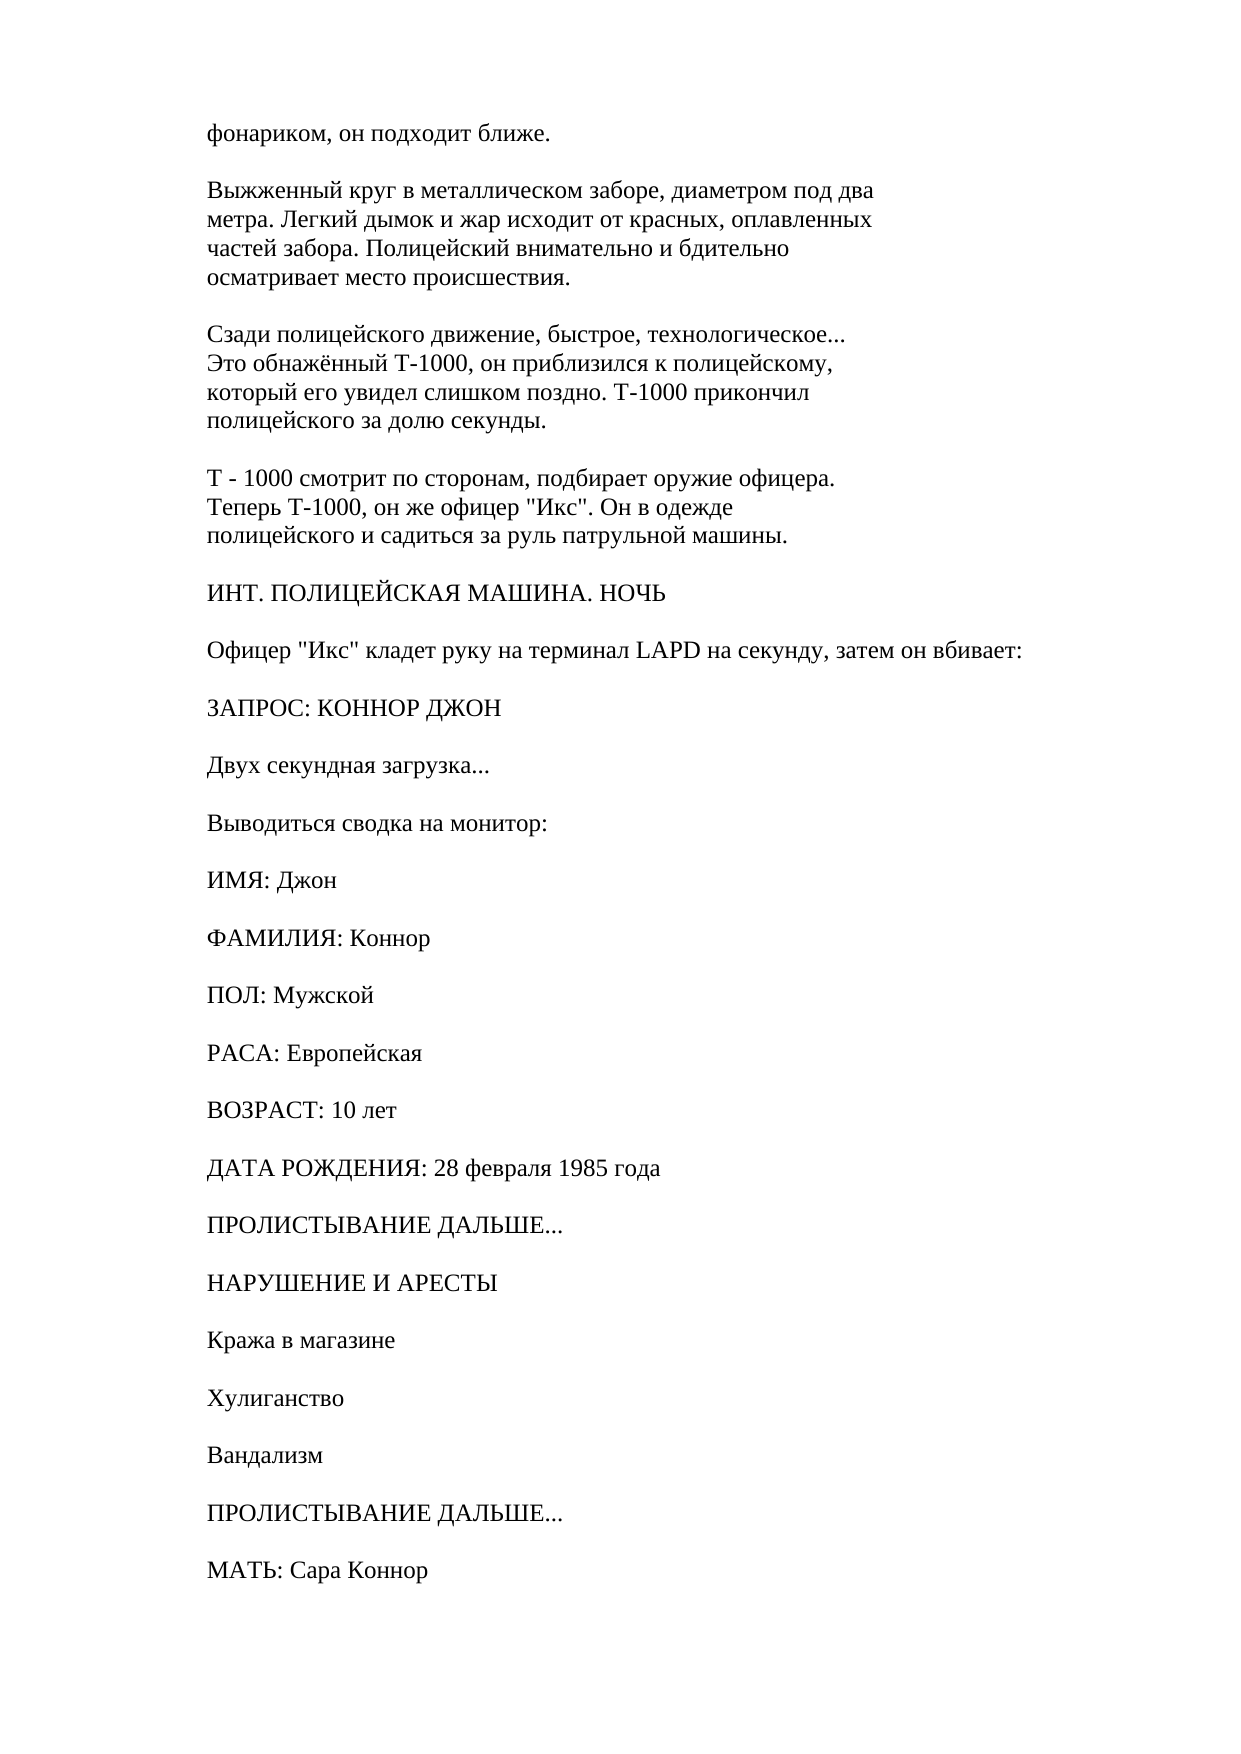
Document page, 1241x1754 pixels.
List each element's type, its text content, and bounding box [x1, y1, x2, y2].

text полицейского за долю секунды. [148, 406, 1152, 434]
text Хулиганство [148, 1383, 1152, 1412]
text Вандализм [148, 1441, 1152, 1469]
text Сзади полицейского движение, быстрое, технологическое... [148, 319, 1152, 348]
text метра. Легкий дымок и жар исходит от красных, оплавленных [148, 204, 1152, 233]
text Выжженный круг в металлическом заборе, диаметром под два [148, 176, 1152, 204]
text частей забора. Полицейский внимательно и бдительно [148, 233, 1152, 262]
text ПРОЛИСТЫВАНИЕ ДАЛЬШЕ... [148, 1498, 1152, 1527]
text Кража в магазине [148, 1326, 1152, 1354]
text ПРОЛИСТЫВАНИЕ ДАЛЬШЕ... [148, 1211, 1152, 1239]
text ФАМИЛИЯ: Коннор [148, 923, 1152, 952]
text осматривает место происшествия. [148, 262, 1152, 291]
text ВОЗРАСТ: 10 лет [148, 1096, 1152, 1124]
text Теперь Т-1000, он же офицер "Икс". Он в одежде [148, 492, 1152, 521]
text полицейского и садиться за руль патрульной машины. [148, 521, 1152, 549]
text ПОЛ: Мужской [148, 981, 1152, 1009]
text Это обнажённый Т-1000, он приблизился к полицейскому, [148, 348, 1152, 377]
text Выводиться сводка на монитор: [148, 808, 1152, 837]
text Офицер "Икс" кладет руку на терминал LAPD на секунду, затем он вбивает: [148, 636, 1152, 664]
text НАРУШЕНИЕ И АРЕСТЫ [148, 1268, 1152, 1297]
text который его увидел слишком поздно. Т-1000 прикончил [148, 377, 1152, 406]
text РАСА: Европейская [148, 1038, 1152, 1067]
text ИНТ. ПОЛИЦЕЙСКАЯ МАШИНА. НОЧЬ [148, 578, 1152, 607]
text фонариком, он подходит ближе. [148, 118, 1152, 147]
text ЗАПРОС: КОННОР ДЖОН [148, 693, 1152, 722]
text ИМЯ: Джон [148, 866, 1152, 894]
text Т - 1000 смотрит по сторонам, подбирает оружие офицера. [148, 463, 1152, 492]
text МАТЬ: Сара Коннор [148, 1556, 1152, 1584]
text ДАТА РОЖДЕНИЯ: 28 февраля 1985 года [148, 1153, 1152, 1182]
text Двух секундная загрузка... [148, 751, 1152, 779]
